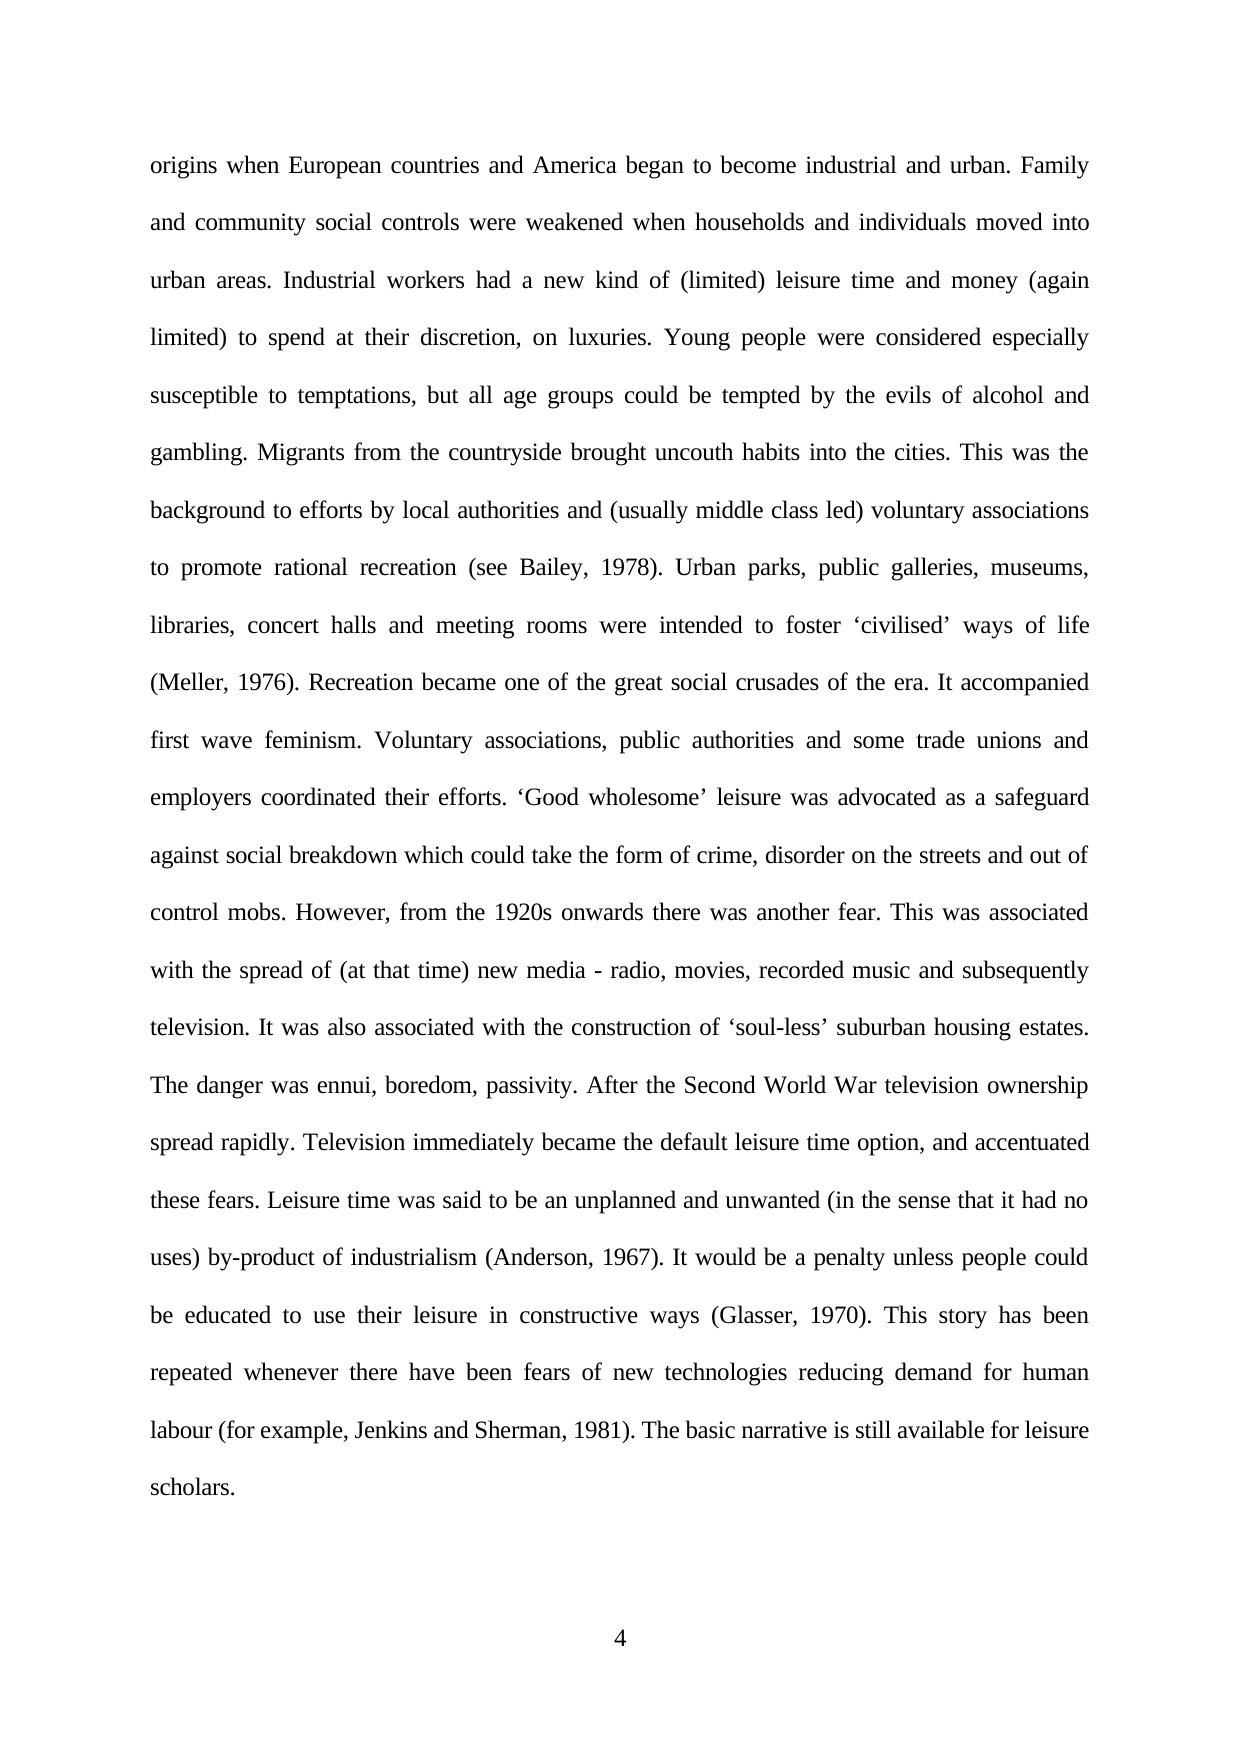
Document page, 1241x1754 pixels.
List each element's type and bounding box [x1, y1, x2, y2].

text [150, 150, 1090, 1501]
